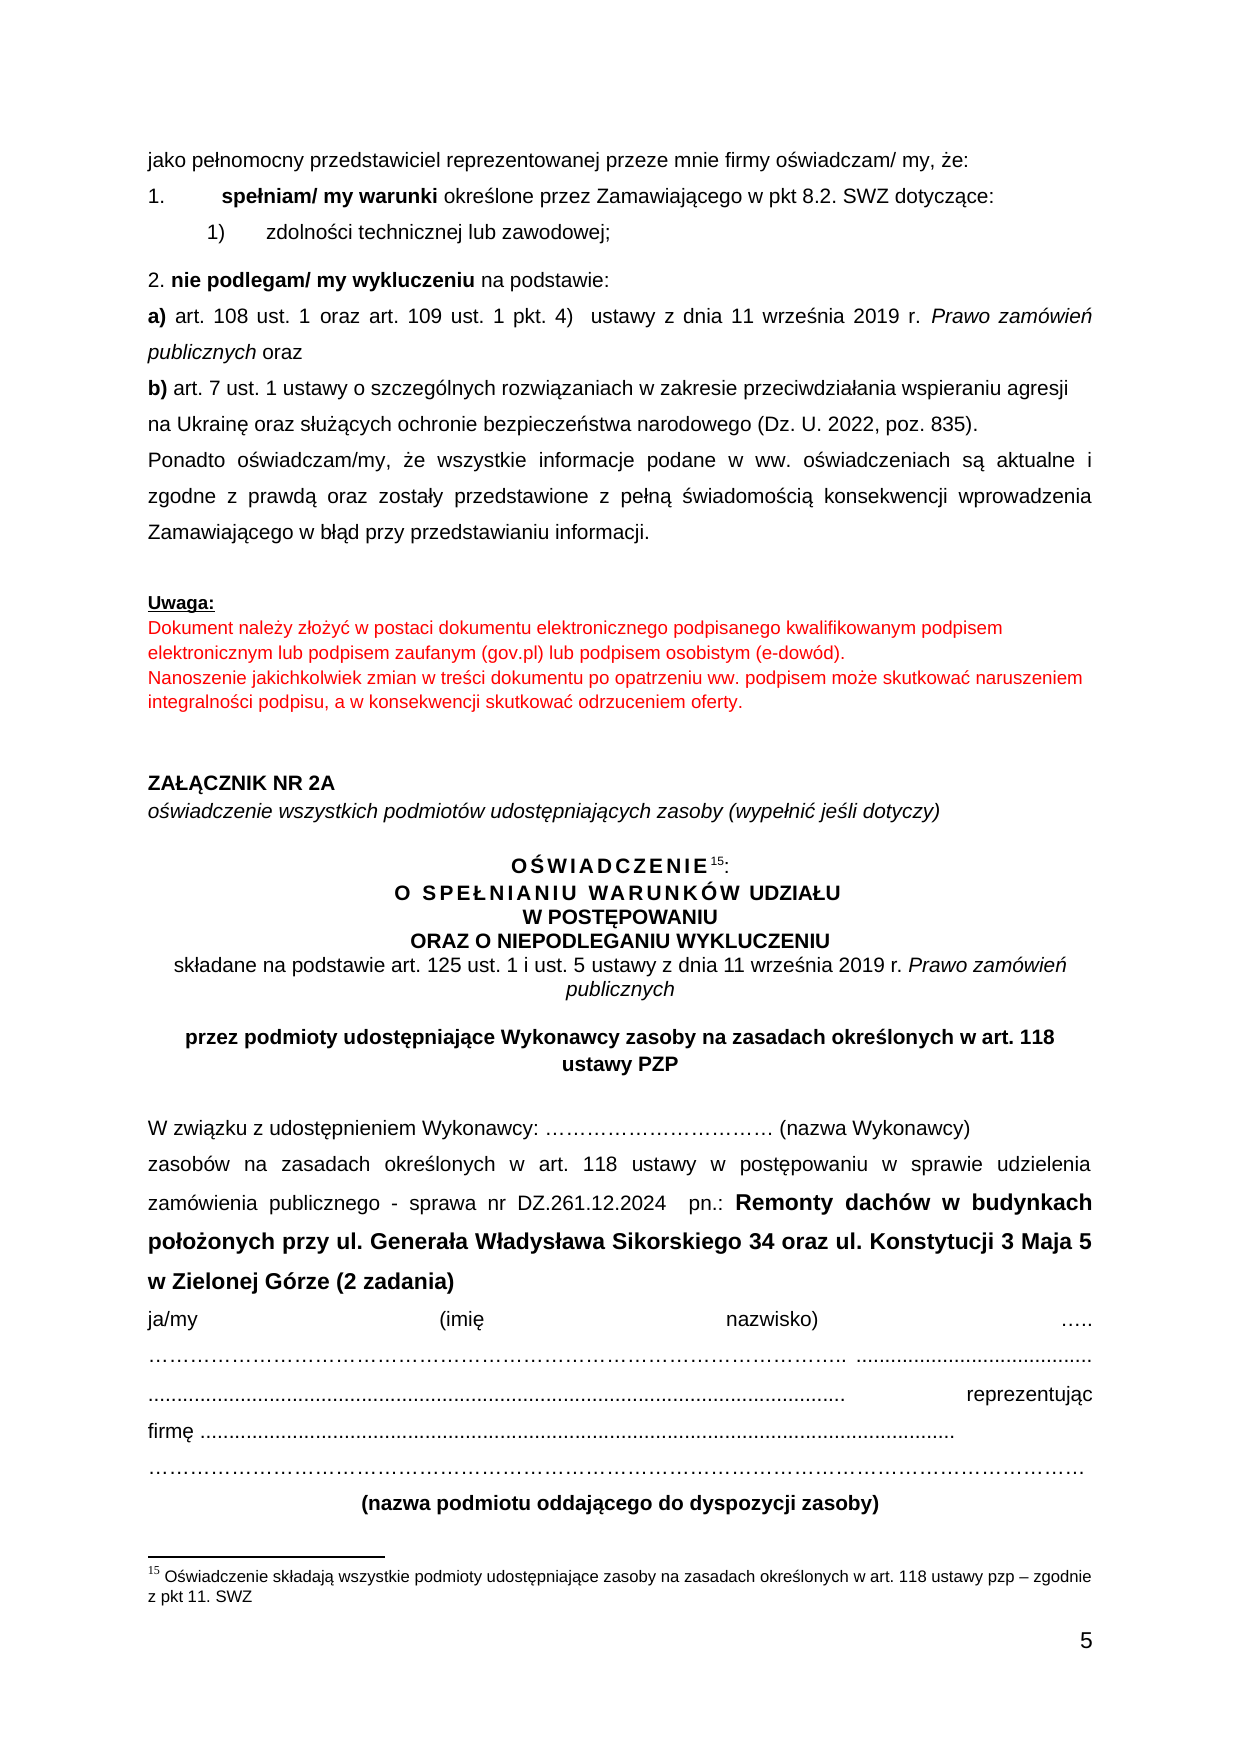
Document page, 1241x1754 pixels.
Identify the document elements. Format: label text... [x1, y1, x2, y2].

text Uwaga: [148, 592, 1093, 614]
text Ponadto oświadczam/my, że wszystkie informacje podane w ww. oświadczeniach są aktualne i zgodne z prawdą oraz zostały przedstawione z pełną świadomością konsekwencji wprowadzenia Zamawiającego w błąd przy przedstawianiu informacji. [148, 448, 1093, 543]
text b) art. 7 ust. 1 ustawy o szczególnych rozwiązaniach w zakresie przeciwdziałania wspieraniu agresji [148, 376, 1093, 400]
text 1. spełniam/ my warunki określone przez Zamawiającego w pkt 8.2. SWZ dotyczące: [148, 183, 1093, 207]
text a) art. 108 ust. 1 oraz art. 109 ust. 1 pkt. 4) ustawy z dnia 11 września 2019 r. Prawo zamówień publicznych oraz [148, 304, 1093, 364]
text ……………………………………………………………………………………………………………………… [148, 1454, 1093, 1478]
text Nanoszenie jakichkolwiek zmian w treści dokumentu po opatrzeniu ww. podpisem może skutkować naruszeniem integralności podpisu, a w konsekwencji skutkować odrzuceniem oferty. [148, 666, 1093, 713]
text oświadczenie wszystkich podmiotów udostępniających zasoby (wypełnić jeśli dotyczy) [148, 798, 1093, 822]
text składane na podstawie art. 125 ust. 1 i ust. 5 ustawy z dnia 11 września 2019 r. Prawo zamówień publicznych [148, 953, 1093, 1001]
text o spełnianiu warunków udziału w postępowaniu [148, 881, 1093, 929]
text OŚWIADCZENIE: [148, 853, 1093, 877]
text na Ukrainę oraz służących ochronie bezpieczeństwa narodowego (Dz. U. 2022, poz. 835). [148, 412, 1093, 436]
text zasobów na zasadach określonych w art. 118 ustawy w postępowaniu w sprawie udzielenia zamówienia publicznego - sprawa nr DZ.261.12.2024 pn.: Remonty dachów w budynkach położonych przy ul. Generała Władysława Sikorskiego 34 oraz ul. Konstytucji 3 Maja 5 w Zielonej Górze (2 zadania) [148, 1152, 1093, 1294]
text ZAŁĄCZNIK NR 2A [148, 771, 1093, 795]
text (nazwa podmiotu oddającego do dyspozycji zasoby) [148, 1490, 1093, 1514]
text przez podmioty udostępniające Wykonawcy zasoby na zasadach określonych w art. 118 ustawy PZP [148, 1025, 1093, 1076]
text oraz o niepodleganiu wykluczeniu [148, 929, 1093, 953]
text jako pełnomocny przedstawiciel reprezentowanej przeze mnie firmy oświadczam/ my, że: [148, 148, 1093, 172]
text 2. nie podlegam/ my wykluczeniu na podstawie: [148, 268, 1093, 292]
text Dokument należy złożyć w postaci dokumentu elektronicznego podpisanego kwalifikowanym podpisem elektronicznym lub podpisem zaufanym (gov.pl) lub podpisem osobistym (e-dowód). [148, 617, 1093, 663]
list zdolności technicznej lub zawodowej; [207, 219, 1093, 243]
text W związku z udostępnieniem Wykonawcy: …………………………… (nazwa Wykonawcy) [148, 1116, 1093, 1140]
text ja/my (imię nazwisko) …..……………………………………………………………………………………….. .................................................................................................................................................................. reprezentując firmę ................................................................................................................................... [148, 1307, 1093, 1442]
